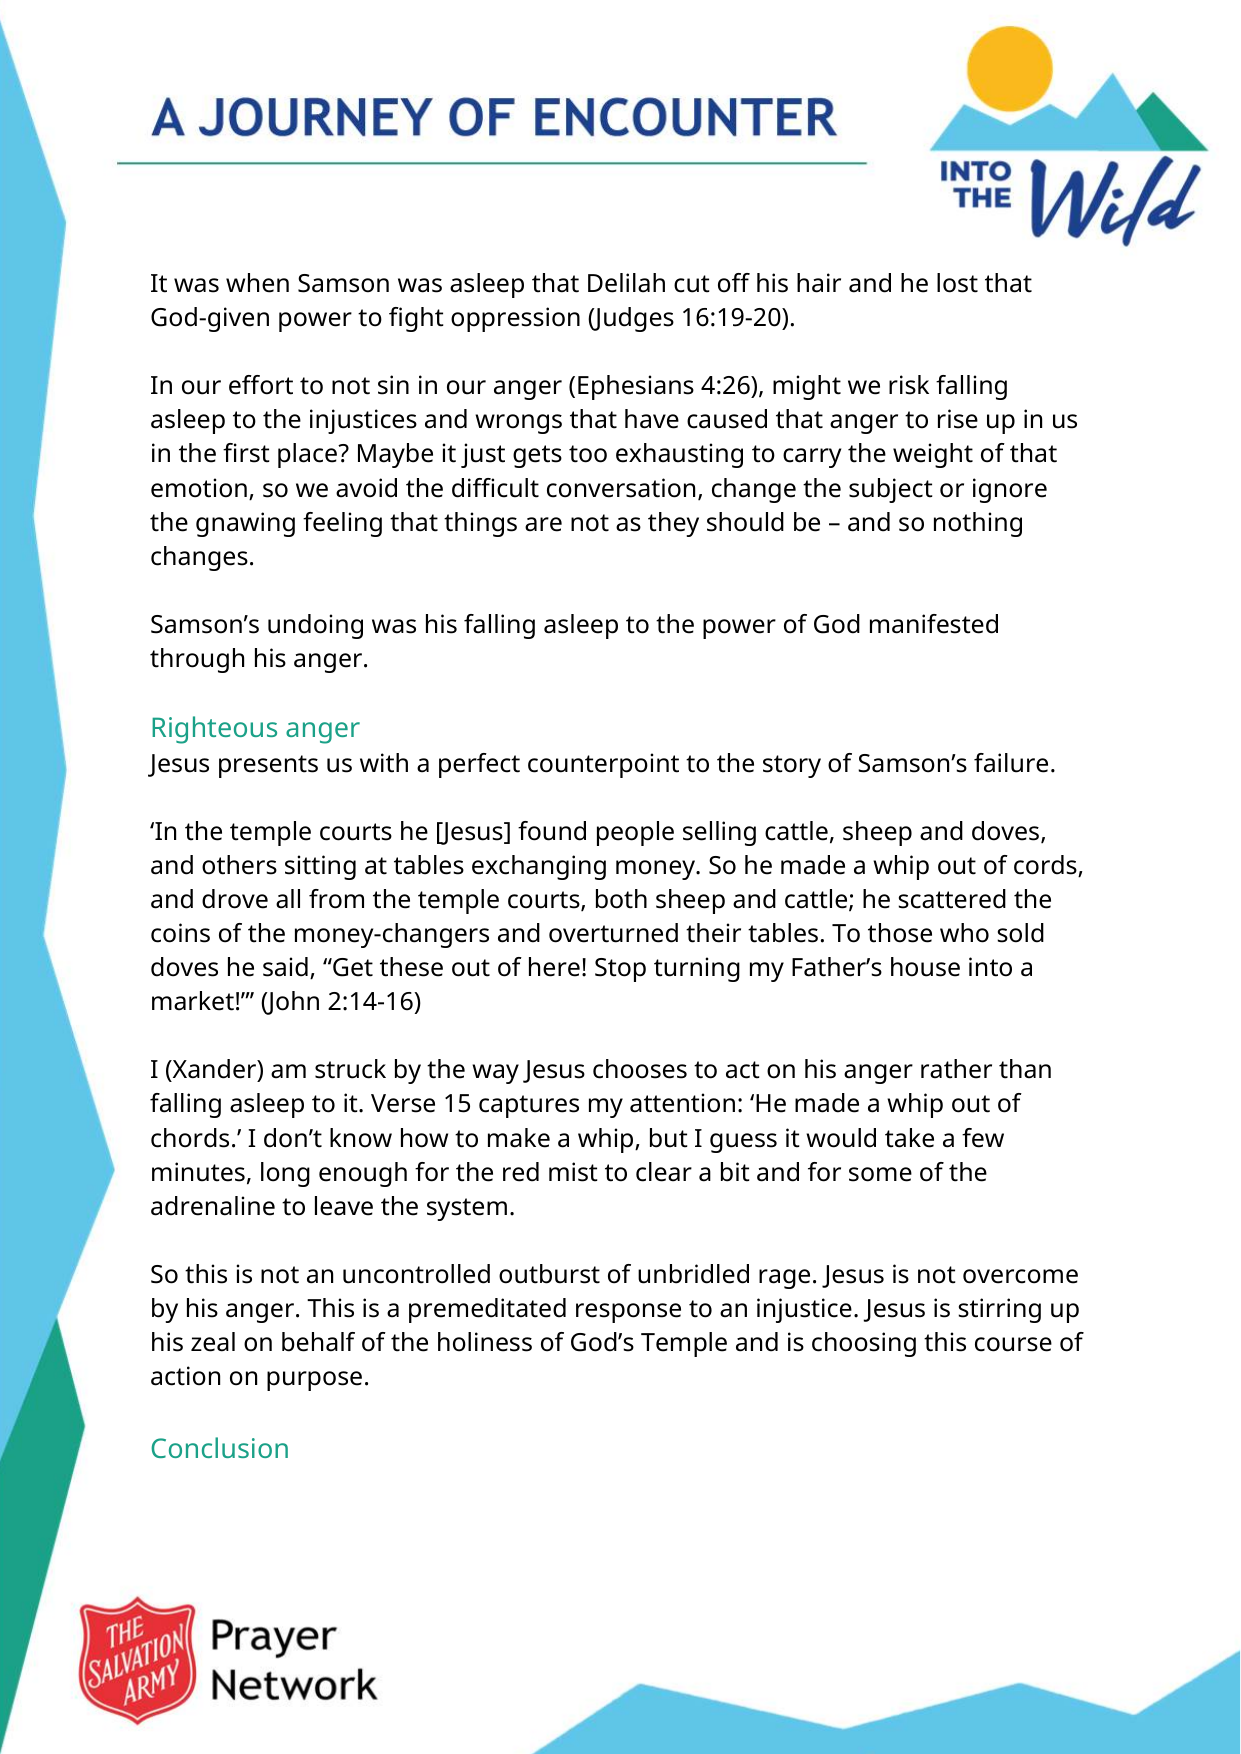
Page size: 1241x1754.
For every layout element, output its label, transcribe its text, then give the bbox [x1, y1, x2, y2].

text Jesus presents us with a perfect counterpoint to the story of Samson’s failure. [150, 746, 1090, 779]
text Samson’s undoing was his falling asleep to the power of God manifested through his anger. [150, 606, 1090, 674]
text ‘In the temple courts he [Jesus] found people selling cattle, sheep and doves, and others sitting at tables exchanging money. So he made a whip out of cords, and drove all from the temple courts, both sheep and cattle; he scattered the coins of the money-changers and overturned their tables. To those who sold doves he said, “Get these out of here! Stop turning my Father’s house into a market!”’ (John 2:14-16) [150, 814, 1090, 1018]
text In our effort to not sin in our anger (Ephesians 4:26), might we risk falling asleep to the injustices and wrongs that have caused that anger to rise up in us in the first place? Maybe it just gets too exhausting to carry the weight of that emotion, so we avoid the difficult conversation, change the subject or ignore the gnawing feeling that things are not as they should be – and so nothing changes. [150, 368, 1090, 572]
text Conclusion [150, 1429, 1090, 1466]
text So this is not an uncontrolled outburst of unbridled rage. Jesus is not overcome by his anger. This is a premeditated response to an injustice. Jesus is stirring up his zeal on behalf of the holiness of God’s Temple and is choosing this course of action on purpose. [150, 1256, 1090, 1393]
picture [0, 0, 1241, 1754]
text I (Xander) am struck by the way Jesus chooses to act on his anger rather than falling asleep to it. Verse 15 captures my attention: ‘He made a whip out of chords.’ I don’t know how to make a whip, but I guess it would take a few minutes, long enough for the red mist to clear a bit and for some of the adrenaline to leave the system. [150, 1052, 1090, 1222]
text Righteous anger [150, 709, 1090, 746]
text It was when Samson was asleep that Delilah cut off his hair and he lost that God-given power to fight oppression (Judges 16:19-20). [150, 266, 1090, 334]
